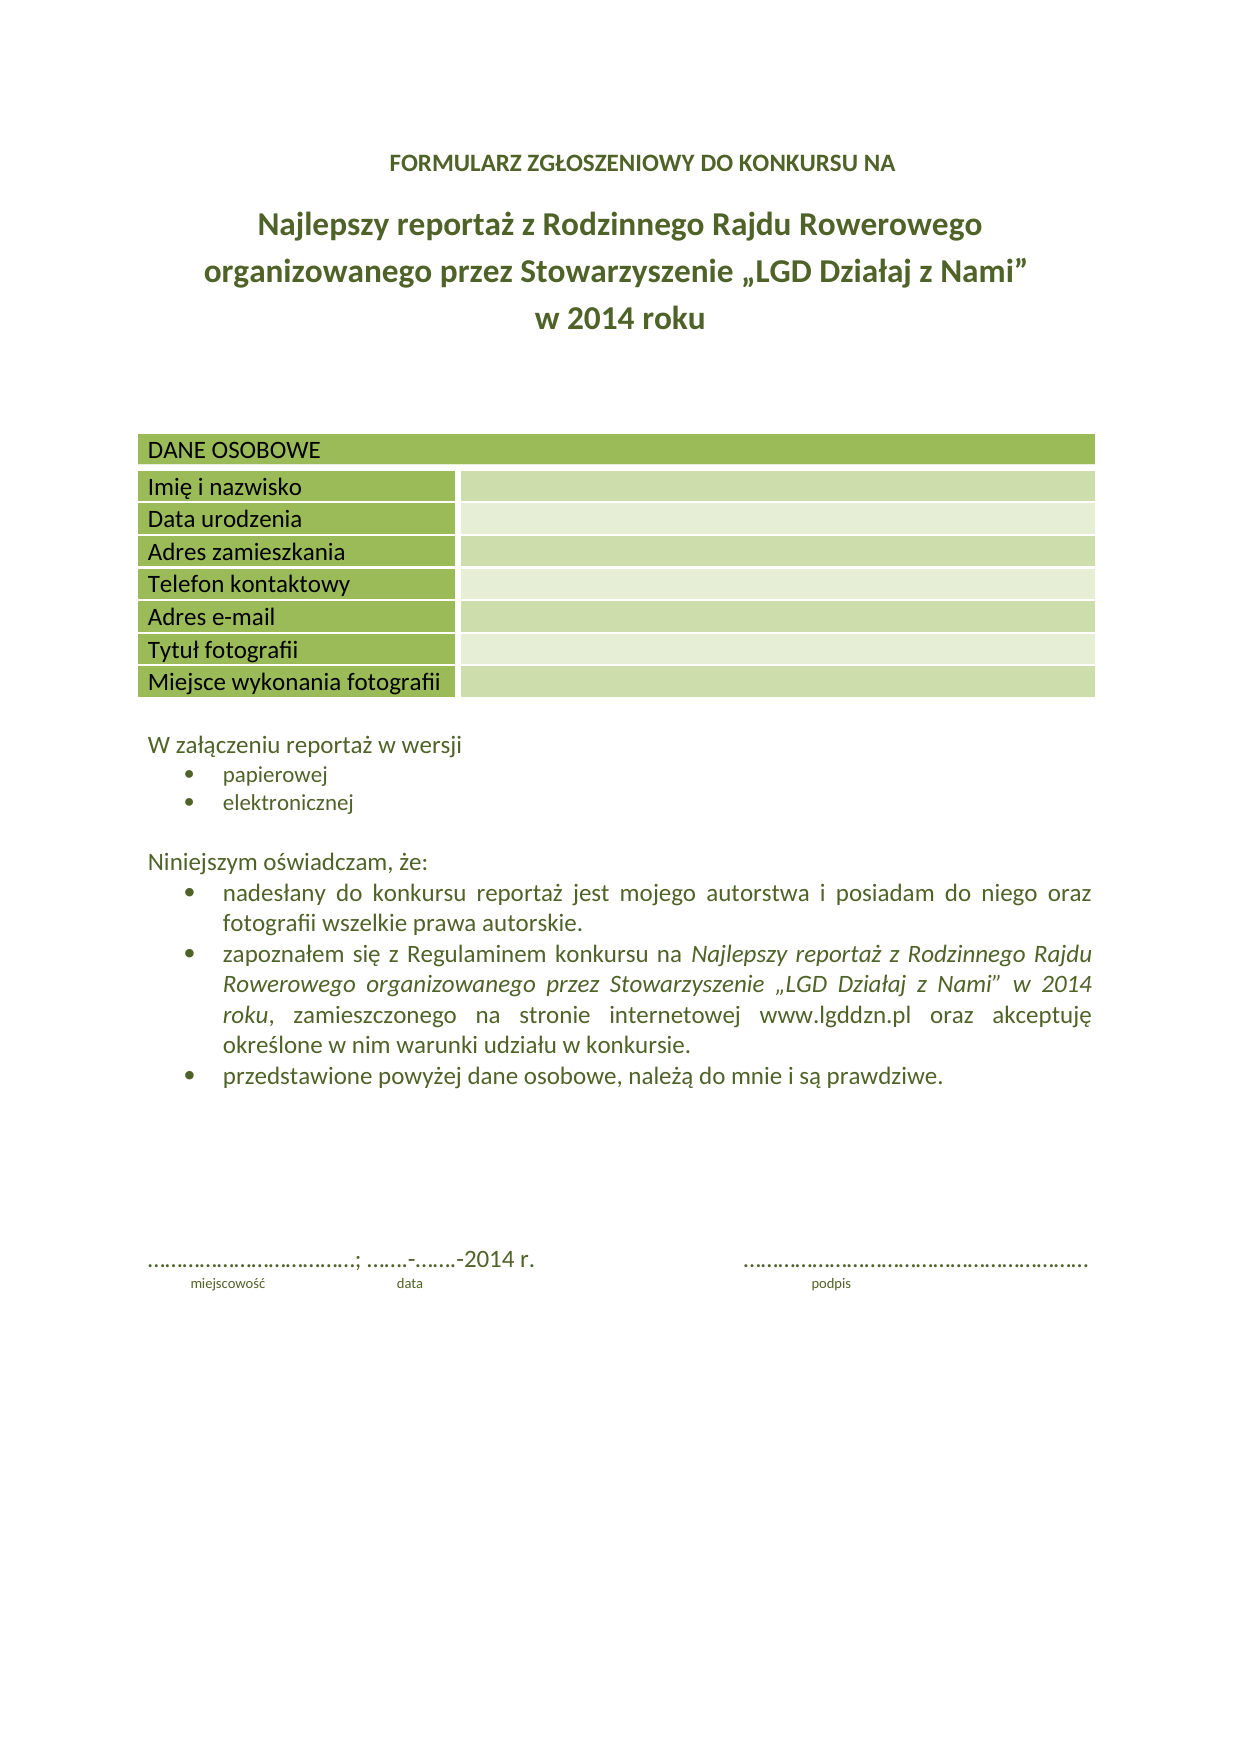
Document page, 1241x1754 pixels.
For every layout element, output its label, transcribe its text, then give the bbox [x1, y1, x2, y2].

text Niniejszym oświadczam, że: [148, 847, 1093, 877]
table_cell Tytuł fotografii [138, 634, 455, 664]
list nadesłany do konkursu reportaż jest mojego autorstwa i posiadam do niego oraz fotografii wszelkie prawa autorskie. [185, 877, 1093, 938]
text FORMULARZ ZGŁOSZENIOWY DO KONKURSU NA [192, 148, 1093, 178]
table_cell Telefon kontaktowy [138, 569, 455, 599]
table_header DANE OSOBOWE [138, 434, 1095, 464]
table_cell Adres zamieszkania [138, 536, 455, 566]
table_cell Data urodzenia [138, 503, 455, 534]
table_cell [461, 601, 1095, 632]
table_cell [461, 634, 1095, 664]
table_cell [461, 666, 1095, 697]
table_cell [461, 471, 1095, 501]
list elektronicznej [185, 788, 1093, 816]
table_cell Imię i nazwisko [138, 471, 455, 501]
table_cell [461, 536, 1095, 566]
list papierowej [185, 760, 1093, 788]
list przedstawione powyżej dane osobowe, należą do mnie i są prawdziwe. [185, 1060, 1093, 1091]
text W załączeniu reportaż w wersji [148, 729, 1093, 760]
table_cell Adres e-mail [138, 601, 455, 632]
table_cell Miejsce wykonania fotografii [138, 666, 455, 697]
list zapoznałem się z Regulaminem konkursu na Najlepszy reportaż z Rodzinnego Rajdu Rowerowego organizowanego przez Stowarzyszenie „LGD Działaj z Nami” w 2014 roku, zamieszczonego na stronie internetowej www.lgddzn.pl oraz akceptuję określone w nim warunki udziału w konkursie. [185, 938, 1093, 1060]
table_cell [461, 569, 1095, 599]
text Najlepszy reportaż z Rodzinnego Rajdu Rowerowego organizowanego przez Stowarzyszenie „LGD Działaj z Nami” w 2014 roku [148, 203, 1093, 337]
text ………………………………; …….-…….-2014 r. …………………………………………………… [148, 1243, 1093, 1274]
table_cell [461, 503, 1095, 534]
text miejscowość data podpis [148, 1274, 1093, 1304]
